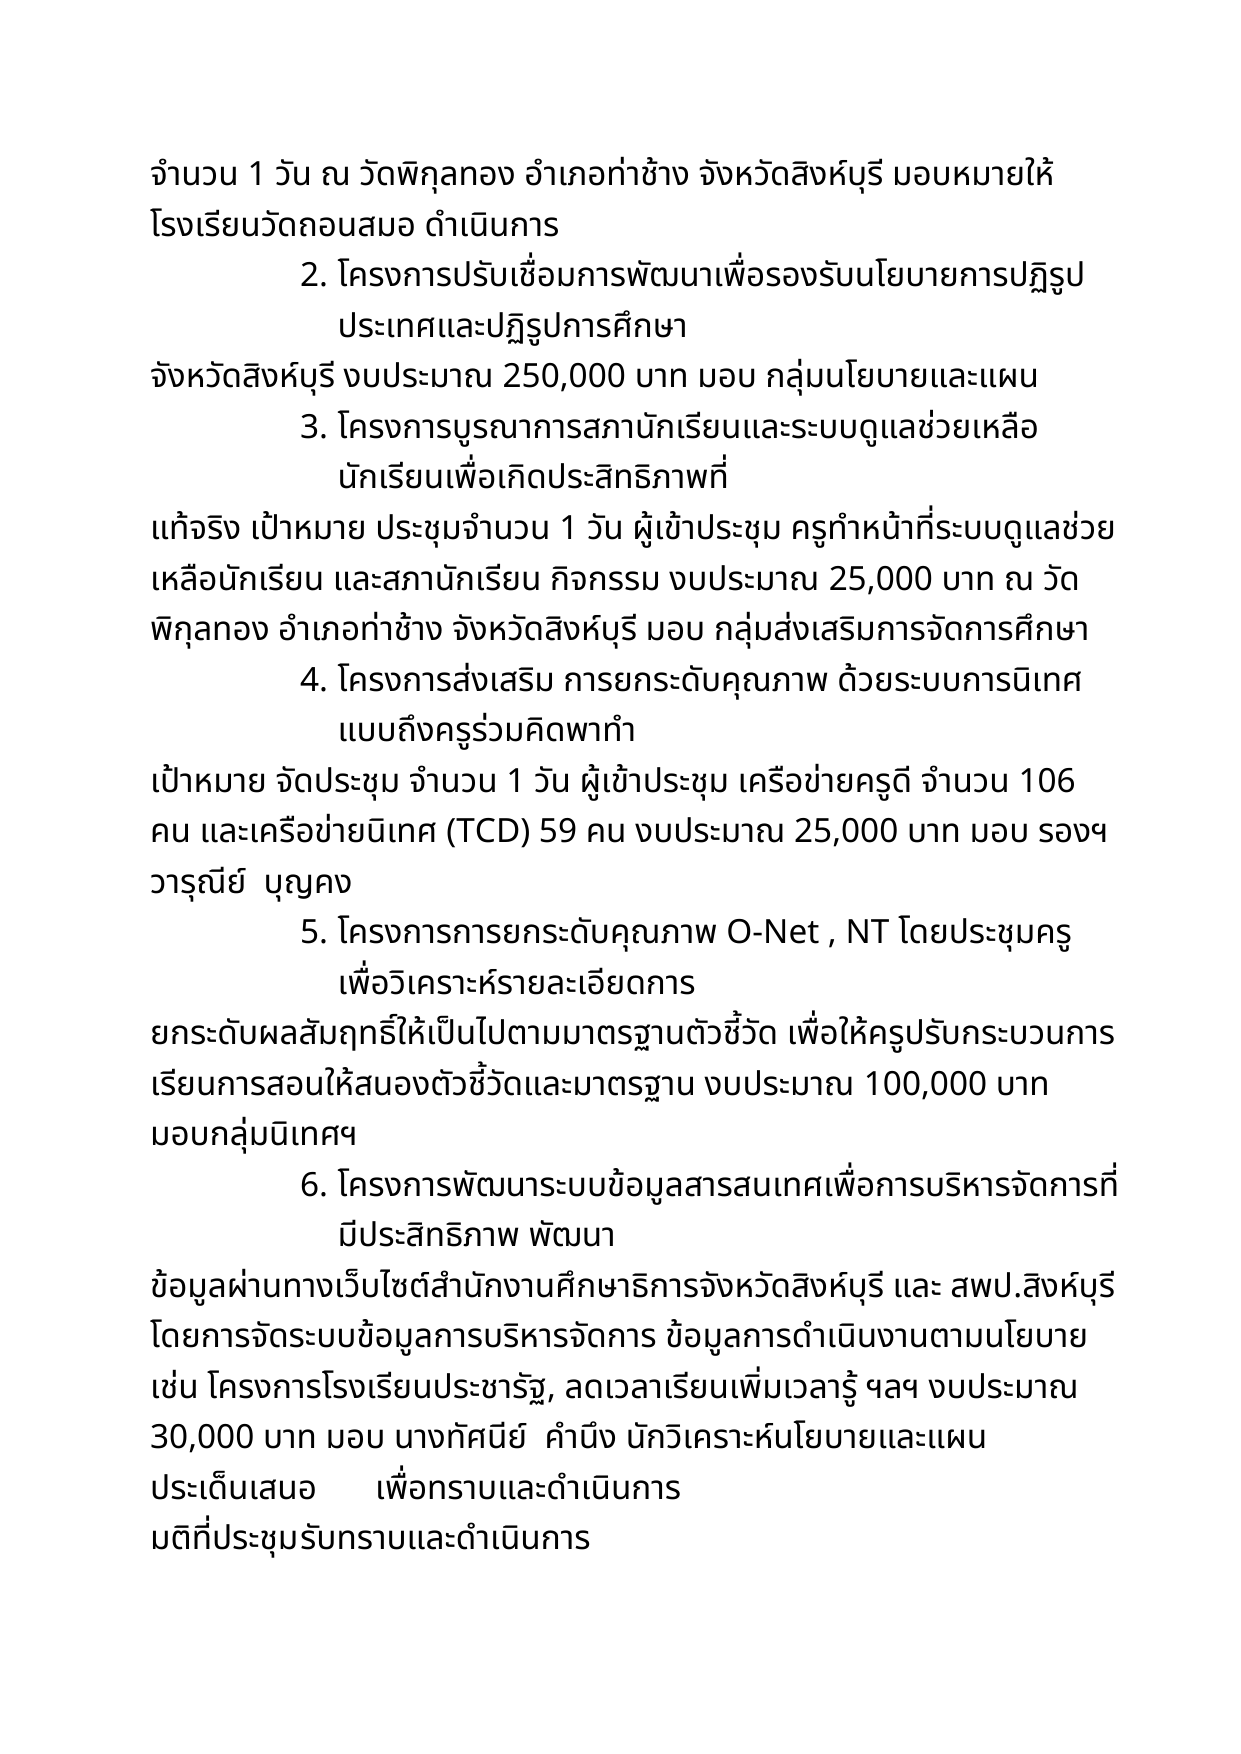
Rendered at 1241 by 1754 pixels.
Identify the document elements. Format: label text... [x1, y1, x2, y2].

text มติที่ประชุม รับทราบและดำเนินการ [150, 1514, 1122, 1565]
list โครงการปรับเชื่อมการพัฒนาเพื่อรองรับนโยบายการปฏิรูปประเทศและปฏิรูปการศึกษา [300, 251, 1171, 352]
text ข้อมูลผ่านทางเว็บไซต์สำนักงานศึกษาธิการจังหวัดสิงห์บุรี และ สพป.สิงห์บุรี โดยการจัดระบบข้อมูลการบริหารจัดการ ข้อมูลการดำเนินงานตามนโยบาย เช่น โครงการโรงเรียนประชารัฐ, ลดเวลาเรียนเพิ่มเวลารู้ ฯลฯ งบประมาณ 30,000 บาท มอบ นางทัศนีย์ คำนึง นักวิเคราะห์นโยบายและแผน [150, 1262, 1122, 1464]
text จังหวัดสิงห์บุรี งบประมาณ 250,000 บาท มอบ กลุ่มนโยบายและแผน [150, 352, 1171, 403]
text ยกระดับผลสัมฤทธิ์ให้เป็นไปตามมาตรฐานตัวชี้วัด เพื่อให้ครูปรับกระบวนการเรียนการสอนให้สนองตัวชี้วัดและมาตรฐาน งบประมาณ 100,000 บาท มอบกลุ่มนิเทศฯ [150, 1009, 1122, 1161]
text แท้จริง เป้าหมาย ประชุมจำนวน 1 วัน ผู้เข้าประชุม ครูทำหน้าที่ระบบดูแลช่วยเหลือนักเรียน และสภานักเรียน กิจกรรม งบประมาณ 25,000 บาท ณ วัดพิกุลทอง อำเภอท่าช้าง จังหวัดสิงห์บุรี มอบ กลุ่มส่งเสริมการจัดการศึกษา [150, 504, 1122, 655]
text เป้าหมาย จัดประชุม จำนวน 1 วัน ผู้เข้าประชุม เครือข่ายครูดี จำนวน 106 คน และเครือข่ายนิเทศ (TCD) 59 คน งบประมาณ 25,000 บาท มอบ รองฯ วารุณีย์ บุญคง [150, 756, 1122, 908]
list โครงการการยกระดับคุณภาพ O-Net , NT โดยประชุมครู เพื่อวิเคราะห์รายละเอียดการ [300, 908, 1122, 1009]
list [150, 150, 1122, 251]
list โครงการพัฒนาระบบข้อมูลสารสนเทศเพื่อการบริหารจัดการที่มีประสิทธิภาพ พัฒนา [300, 1161, 1122, 1262]
list โครงการบูรณาการสภานักเรียนและระบบดูแลช่วยเหลือนักเรียนเพื่อเกิดประสิทธิภาพที่ [300, 403, 1122, 504]
text ประเด็นเสนอ เพื่อทราบและดำเนินการ [150, 1464, 1141, 1514]
list โครงการส่งเสริม การยกระดับคุณภาพ ด้วยระบบการนิเทศแบบถึงครูร่วมคิดพาทำ [300, 655, 1122, 756]
